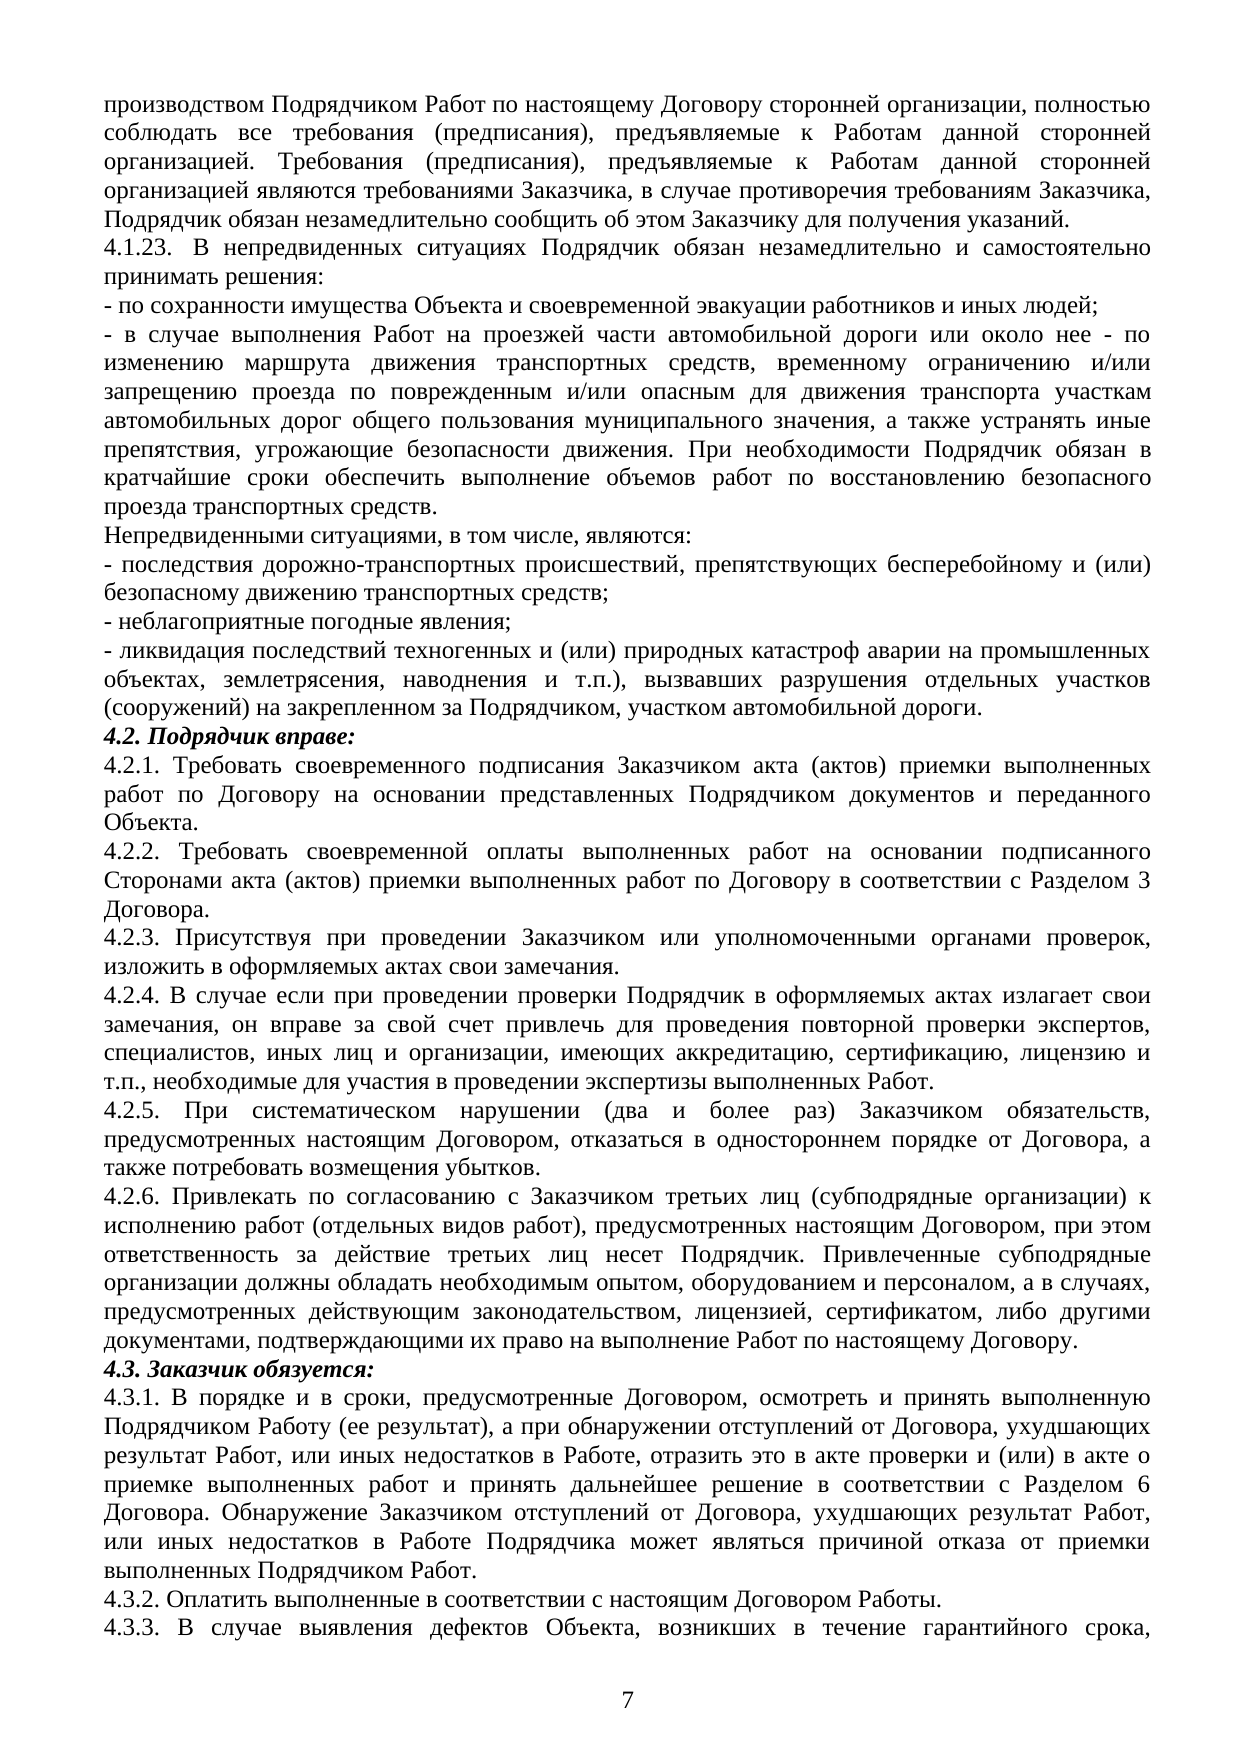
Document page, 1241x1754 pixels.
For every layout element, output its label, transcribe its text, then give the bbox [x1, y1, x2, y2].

text 4.2.3. Присутствуя при проведении Заказчиком или уполномоченными органами проверок, изложить в оформляемых актах свои замечания. [103, 922, 1152, 980]
text 4.2.5. При систематическом нарушении (два и более раз) Заказчиком обязательств, предусмотренных настоящим Договором, отказаться в одностороннем порядке от Договора, а также потребовать возмещения убытков. [103, 1095, 1152, 1181]
text - неблагоприятные погодные явления; [103, 606, 1152, 635]
text 4.2.2. Требовать своевременной оплаты выполненных работ на основании подписанного Сторонами акта (актов) приемки выполненных работ по Договору в соответствии с Разделом 3 Договора. [103, 836, 1152, 922]
text - ликвидация последствий техногенных и (или) природных катастроф аварии на промышленных объектах, землетрясения, наводнения и т.п.), вызвавших разрушения отдельных участков (сооружений) на закрепленном за Подрядчиком, участком автомобильной дороги. [103, 635, 1152, 721]
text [103, 1612, 1152, 1641]
text 4.2.1. Требовать своевременного подписания Заказчиком акта (актов) приемки выполненных работ по Договору на основании представленных Подрядчиком документов и переданного Объекта. [103, 750, 1152, 836]
text 4.2.4. В случае если при проведении проверки Подрядчик в оформляемых актах излагает свои замечания, он вправе за свой счет привлечь для проведения повторной проверки экспертов, специалистов, иных лиц и организации, имеющих аккредитацию, сертификацию, лицензию и т.п., необходимые для участия в проведении экспертизы выполненных Работ. [103, 980, 1152, 1095]
text - последствия дорожно-транспортных происшествий, препятствующих бесперебойному и (или) безопасному движению транспортных средств; [103, 549, 1152, 606]
text 4.2. Подрядчик вправе: [103, 721, 1152, 750]
text 4.3. Заказчик обязуется: [103, 1354, 1152, 1382]
text Непредвиденными ситуациями, в том числе, являются: [103, 520, 1152, 549]
list В непредвиденных ситуациях Подрядчик обязан незамедлительно и самостоятельно принимать решения: [103, 232, 1152, 290]
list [103, 89, 1152, 232]
text 4.3.1. В порядке и в сроки, предусмотренные Договором, осмотреть и принять выполненную Подрядчиком Работу (ее результат), а при обнаружении отступлений от Договора, ухудшающих результат Работ, или иных недостатков в Работе, отразить это в акте проверки и (или) в акте о приемке выполненных работ и принять дальнейшее решение в соответствии с Разделом 6 Договора. Обнаружение Заказчиком отступлений от Договора, ухудшающих результат Работ, или иных недостатков в Работе Подрядчика может являться причиной отказа от приемки выполненных Подрядчиком Работ. [103, 1382, 1152, 1584]
text - по сохранности имущества Объекта и своевременной эвакуации работников и иных людей; [103, 290, 1152, 319]
text - в случае выполнения Работ на проезжей части автомобильной дороги или около нее - по изменению маршрута движения транспортных средств, временному ограничению и/или запрещению проезда по поврежденным и/или опасным для движения транспорта участкам автомобильных дорог общего пользования муниципального значения, а также устранять иные препятствия, угрожающие безопасности движения. При необходимости Подрядчик обязан в кратчайшие сроки обеспечить выполнение объемов работ по восстановлению безопасного проезда транспортных средств. [103, 319, 1152, 520]
text 4.2.6. Привлекать по согласованию с Заказчиком третьих лиц (субподрядные организации) к исполнению работ (отдельных видов работ), предусмотренных настоящим Договором, при этом ответственность за действие третьих лиц несет Подрядчик. Привлеченные субподрядные организации должны обладать необходимым опытом, оборудованием и персоналом, а в случаях, предусмотренных действующим законодательством, лицензией, сертификатом, либо другими документами, подтверждающими их право на выполнение Работ по настоящему Договору. [103, 1181, 1152, 1354]
text 4.3.2. Оплатить выполненные в соответствии с настоящим Договором Работы. [103, 1584, 1152, 1612]
